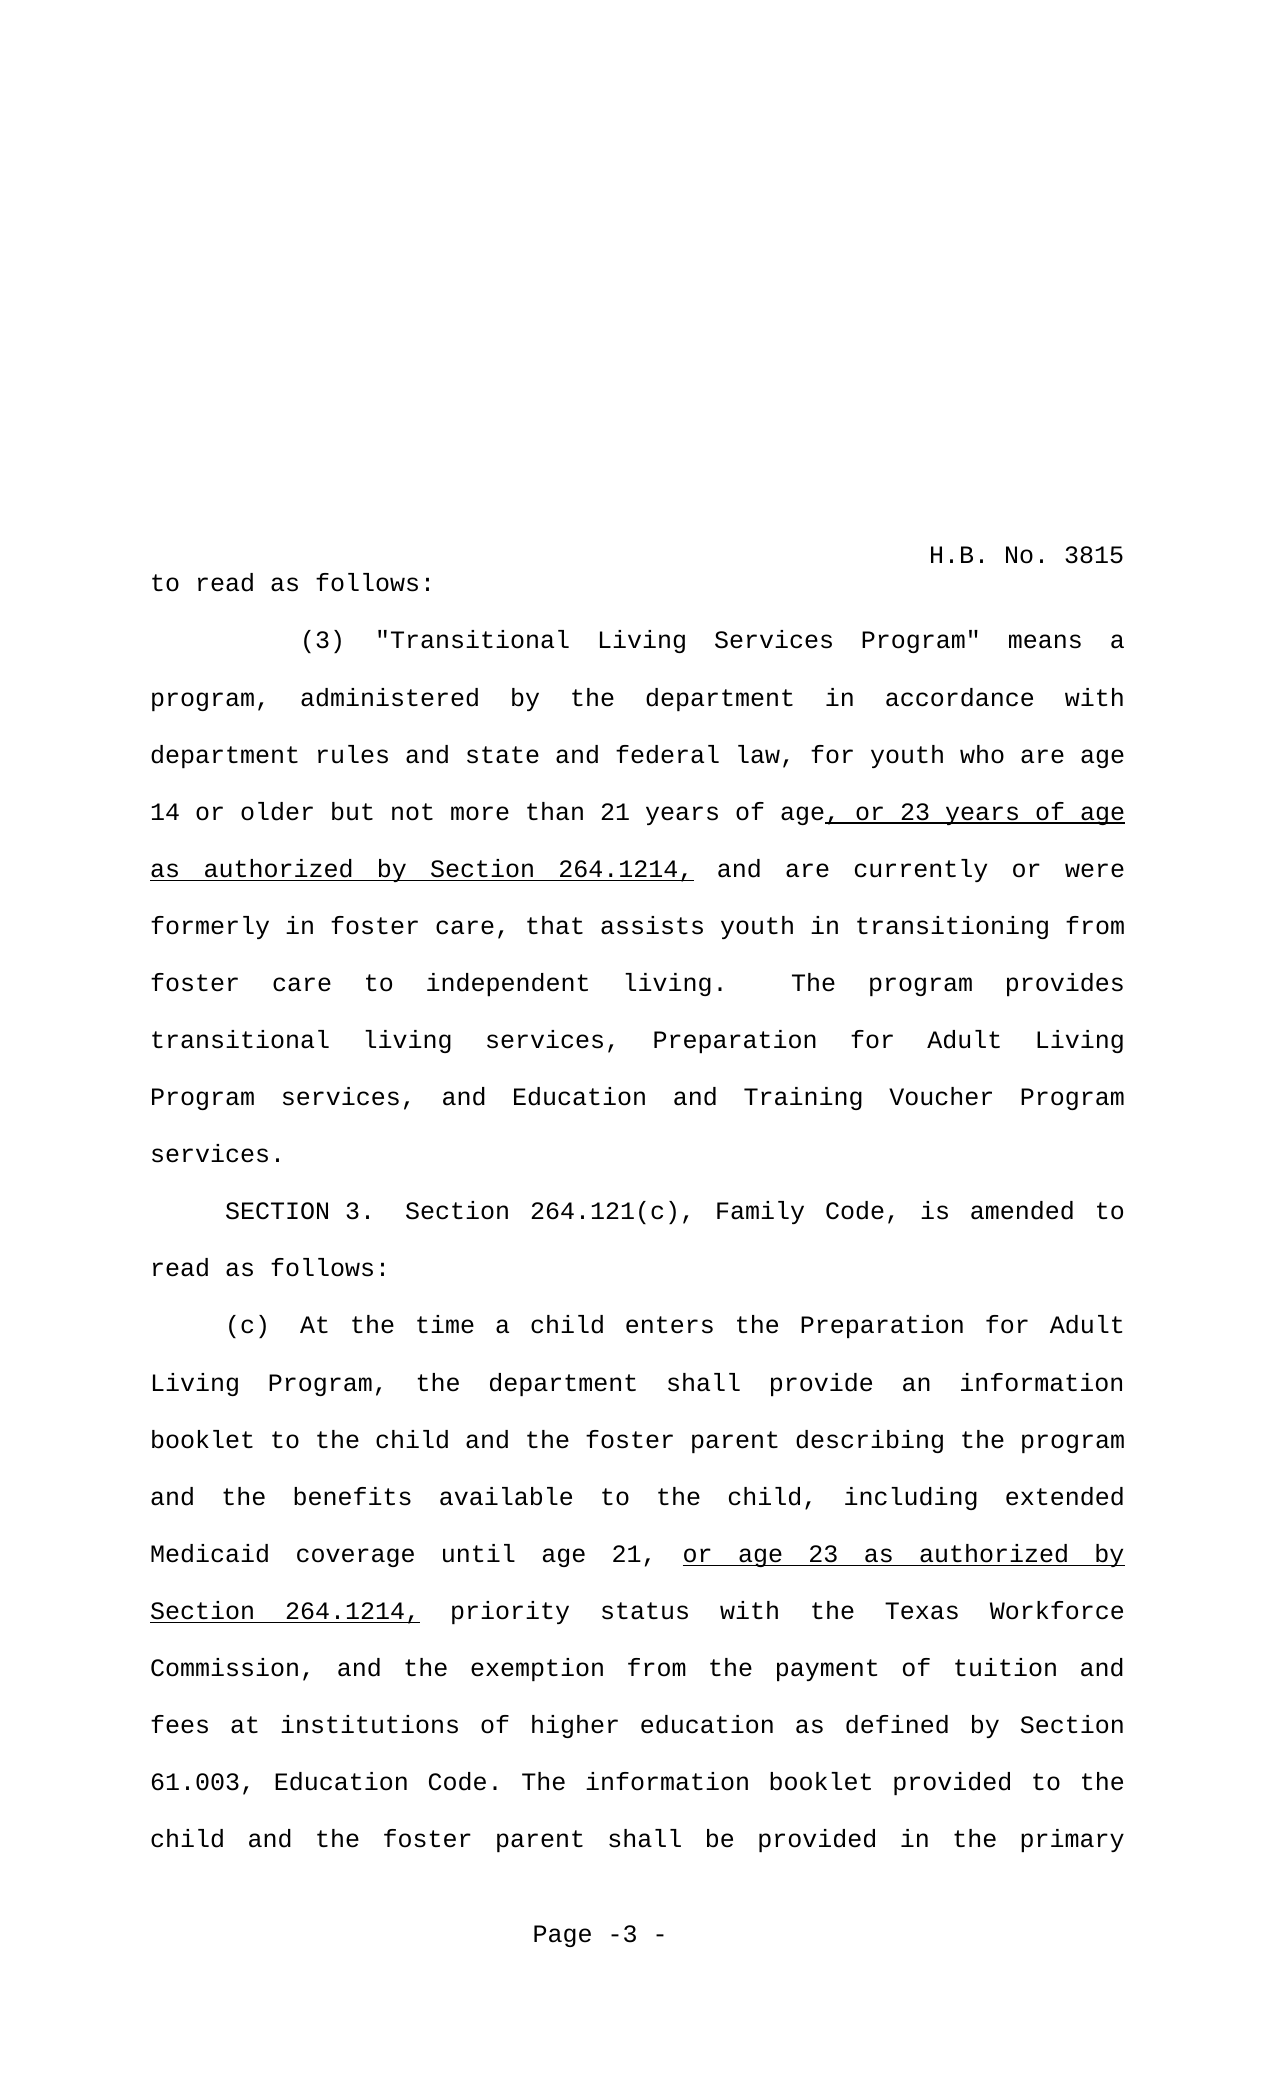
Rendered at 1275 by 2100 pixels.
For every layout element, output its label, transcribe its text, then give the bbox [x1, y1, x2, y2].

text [150, 571, 1125, 599]
text SECTION 3. Section 264.121(c), Family Code, is amended to read as follows: [150, 1199, 1125, 1284]
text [150, 1313, 1125, 1855]
text (3) "Transitional Living Services Program" means a program, administered by the department in accordance with department rules and state and federal law, for youth who are age 14 or older but not more than 21 years of age, or 23 years of age as authorized by Section 264.1214, and are currently or were formerly in foster care, that assists youth in transitioning from foster care to independent living. The program provides transitional living services, Preparation for Adult Living Program services, and Education and Training Voucher Program services. [150, 628, 1125, 1170]
